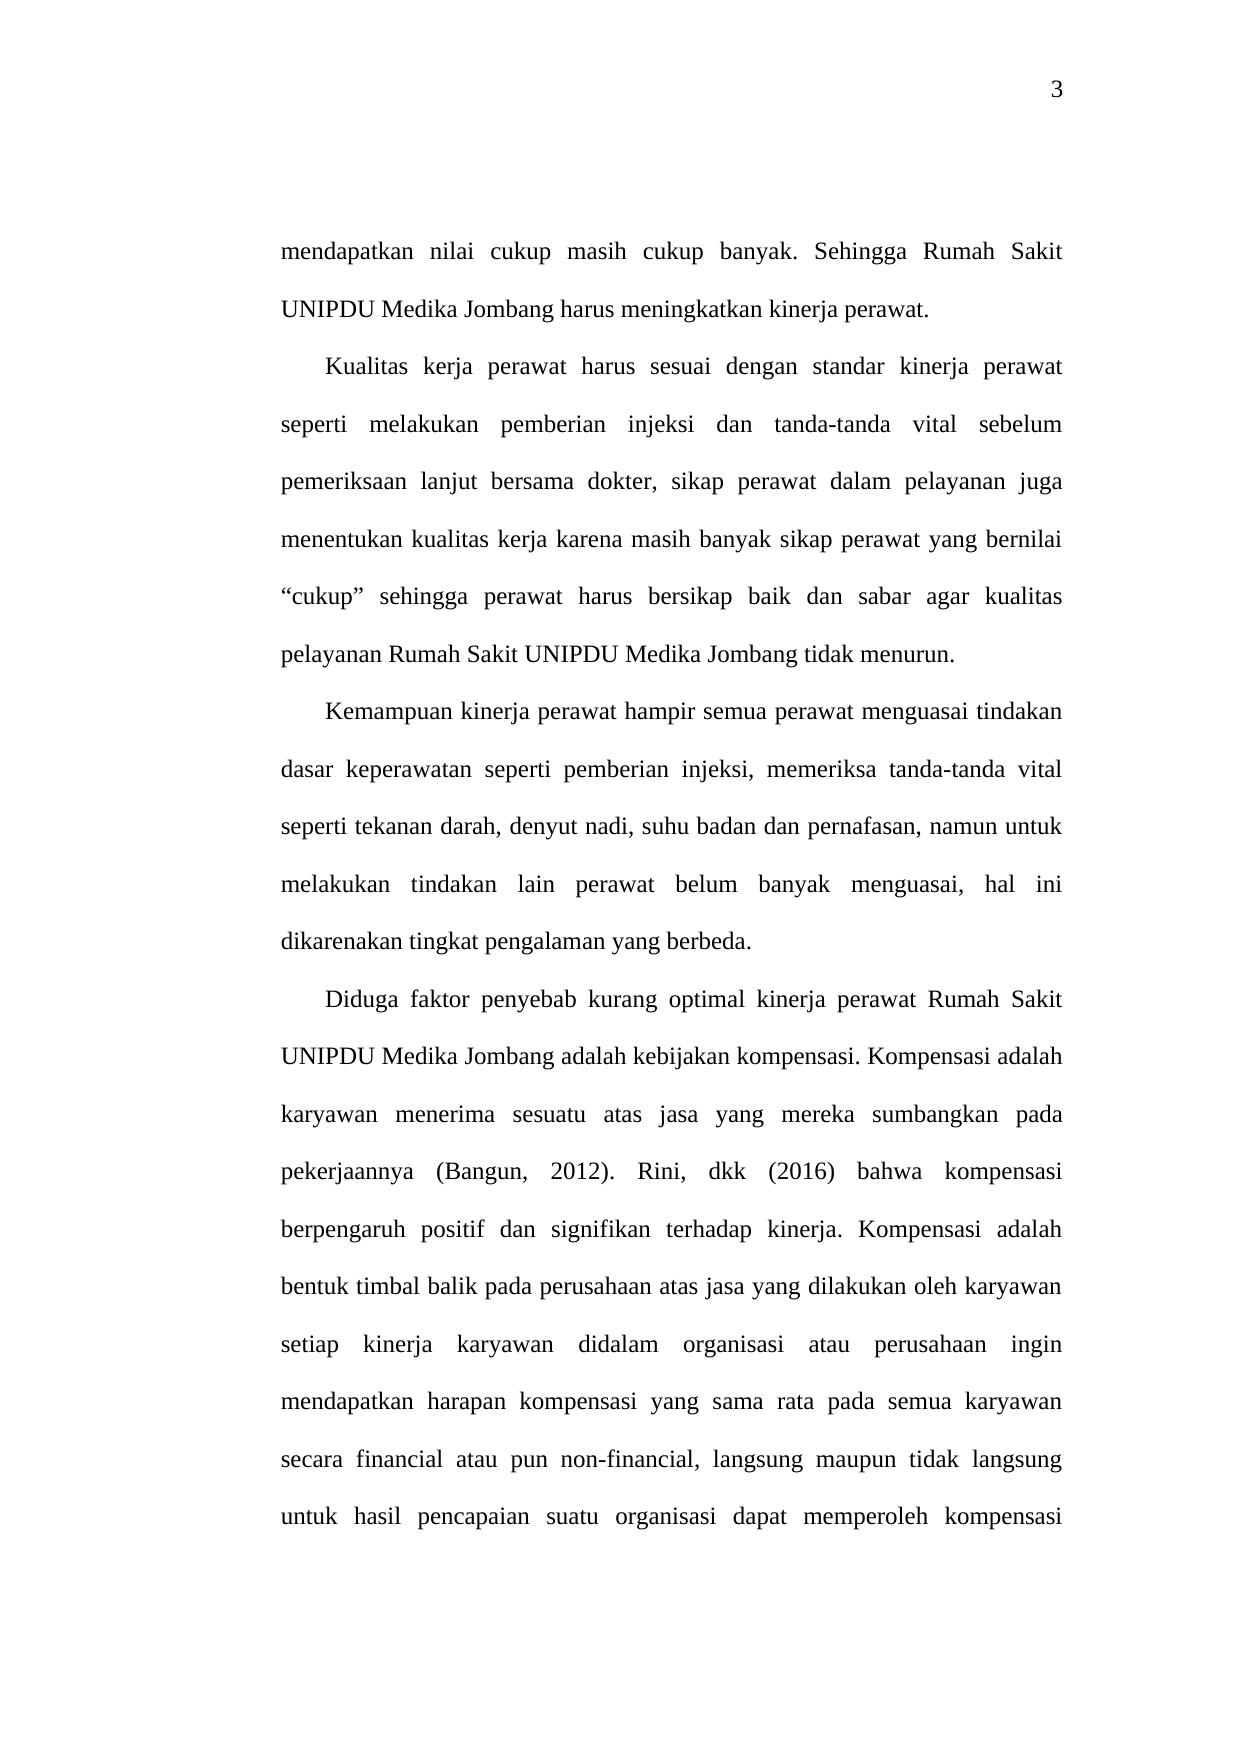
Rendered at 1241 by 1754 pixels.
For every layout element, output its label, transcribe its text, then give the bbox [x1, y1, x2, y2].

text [281, 984, 1063, 1530]
text Kualitas kerja perawat harus sesuai dengan standar kinerja perawat seperti melakukan pemberian injeksi dan tanda-tanda vital sebelum pemeriksaan lanjut bersama dokter, sikap perawat dalam pelayanan juga menentukan kualitas kerja karena masih banyak sikap perawat yang bernilai “cukup” sehingga perawat harus bersikap baik dan sabar agar kualitas pelayanan Rumah Sakit UNIPDU Medika Jombang tidak menurun. [281, 351, 1063, 667]
text Kemampuan kinerja perawat hampir semua perawat menguasai tindakan dasar keperawatan seperti pemberian injeksi, memeriksa tanda-tanda vital seperti tekanan darah, denyut nadi, suhu badan dan pernafasan, namun untuk melakukan tindakan lain perawat belum banyak menguasai, hal ini dikarenakan tingkat pengalaman yang berbeda. [281, 696, 1063, 955]
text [281, 236, 1063, 322]
